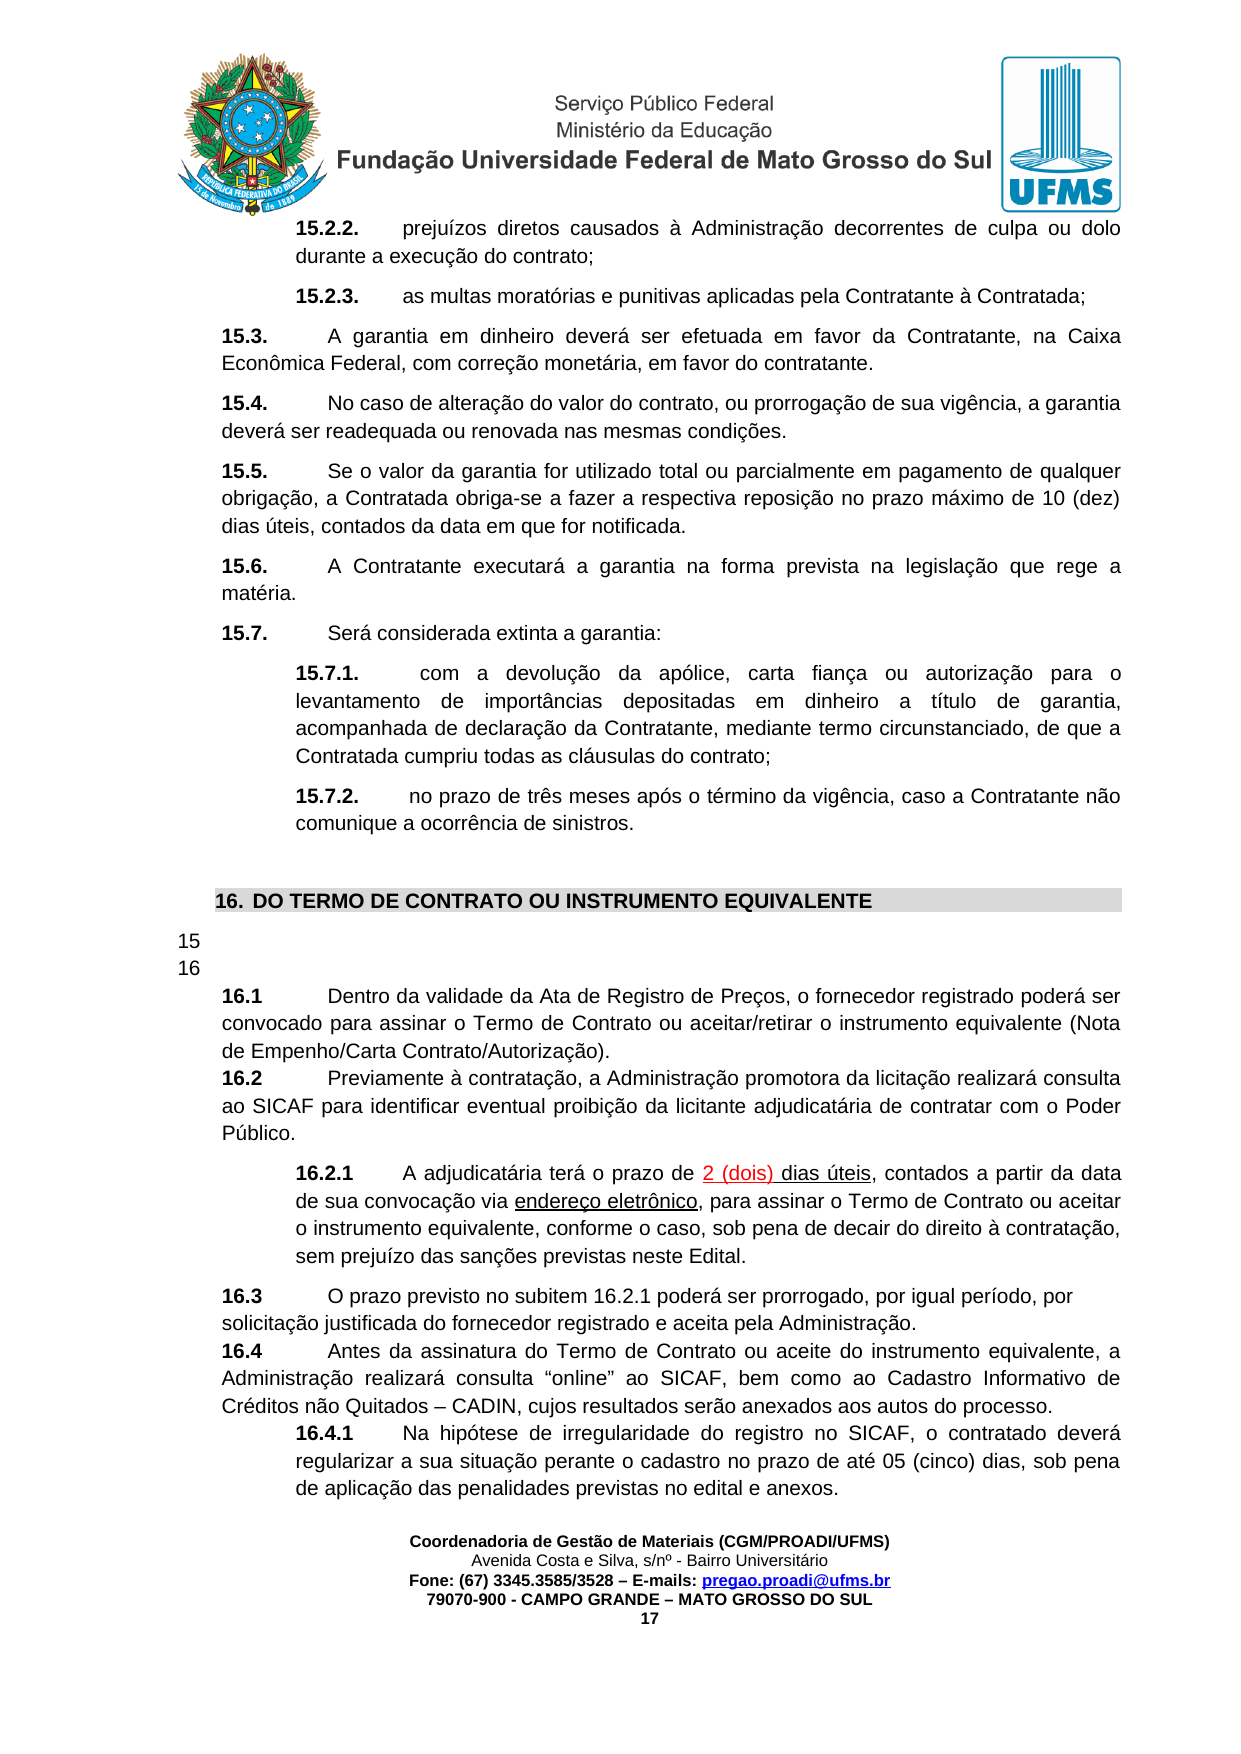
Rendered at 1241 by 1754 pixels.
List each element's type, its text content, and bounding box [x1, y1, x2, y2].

list Antes da assinatura do Termo de Contrato ou aceite do instrumento equivalente, a Administração realizará consulta “online” ao SICAF, bem como ao Cadastro Informativo de Créditos não Quitados – CADIN, cujos resultados serão anexados aos autos do processo. [221, 1338, 1122, 1417]
list DO TERMO DE CONTRATO OU INSTRUMENTO EQUIVALENTE [215, 888, 1122, 912]
list Previamente à contratação, a Administração promotora da licitação realizará consulta ao SICAF para identificar eventual proibição da licitante adjudicatária de contratar com o Poder Público. [222, 1066, 1122, 1145]
list prejuízos diretos causados à Administração decorrentes de culpa ou dolo durante a execução do contrato; [295, 216, 1122, 267]
list A adjudicatária terá o prazo de 2 (dois) dias úteis, contados a partir da data de sua convocação via endereço eletrônico, para assinar o Termo de Contrato ou aceitar o instrumento equivalente, conforme o caso, sob pena de decair do direito à contratação, sem prejuízo das sanções previstas neste Edital. [295, 1161, 1122, 1267]
list No caso de alteração do valor do contrato, ou prorrogação de sua vigência, a garantia deverá ser readequada ou renovada nas mesmas condições. [221, 391, 1122, 442]
picture [177, 53, 1121, 216]
list O prazo previsto no subitem 16.2.1 poderá ser prorrogado, por igual período, por solicitação justificada do fornecedor registrado e aceita pela Administração. [222, 1283, 1122, 1335]
list as multas moratórias e punitivas aplicadas pela Contratante à Contratada; [295, 283, 1122, 307]
list Na hipótese de irregularidade do registro no SICAF, o contratado deverá regularizar a sua situação perante o cadastro no prazo de até 05 (cinco) dias, sob pena de aplicação das penalidades previstas no edital e anexos. [295, 1421, 1122, 1500]
list com a devolução da apólice, carta fiança ou autorização para o levantamento de importâncias depositadas em dinheiro a título de garantia, acompanhada de declaração da Contratante, mediante termo circunstanciado, de que a Contratada cumpriu todas as cláusulas do contrato; [295, 661, 1122, 767]
list Será considerada extinta a garantia: [221, 621, 1122, 645]
list Se o valor da garantia for utilizado total ou parcialmente em pagamento de qualquer obrigação, a Contratada obriga-se a fazer a respectiva reposição no prazo máximo de 10 (dez) dias úteis, contados da data em que for notificada. [221, 458, 1122, 537]
list A garantia em dinheiro deverá ser efetuada em favor da Contratante, na Caixa Econômica Federal, com correção monetária, em favor do contratante. [221, 323, 1122, 375]
list A Contratante executará a garantia na forma prevista na legislação que rege a matéria. [221, 553, 1122, 605]
list Dentro da validade da Ata de Registro de Preços, o fornecedor registrado poderá ser convocado para assinar o Termo de Contrato ou aceitar/retirar o instrumento equivalente (Nota de Empenho/Carta Contrato/Autorização). [222, 983, 1122, 1062]
list no prazo de três meses após o término da vigência, caso a Contratante não comunique a ocorrência de sinistros. [295, 783, 1122, 835]
picture [1004, 59, 1121, 210]
